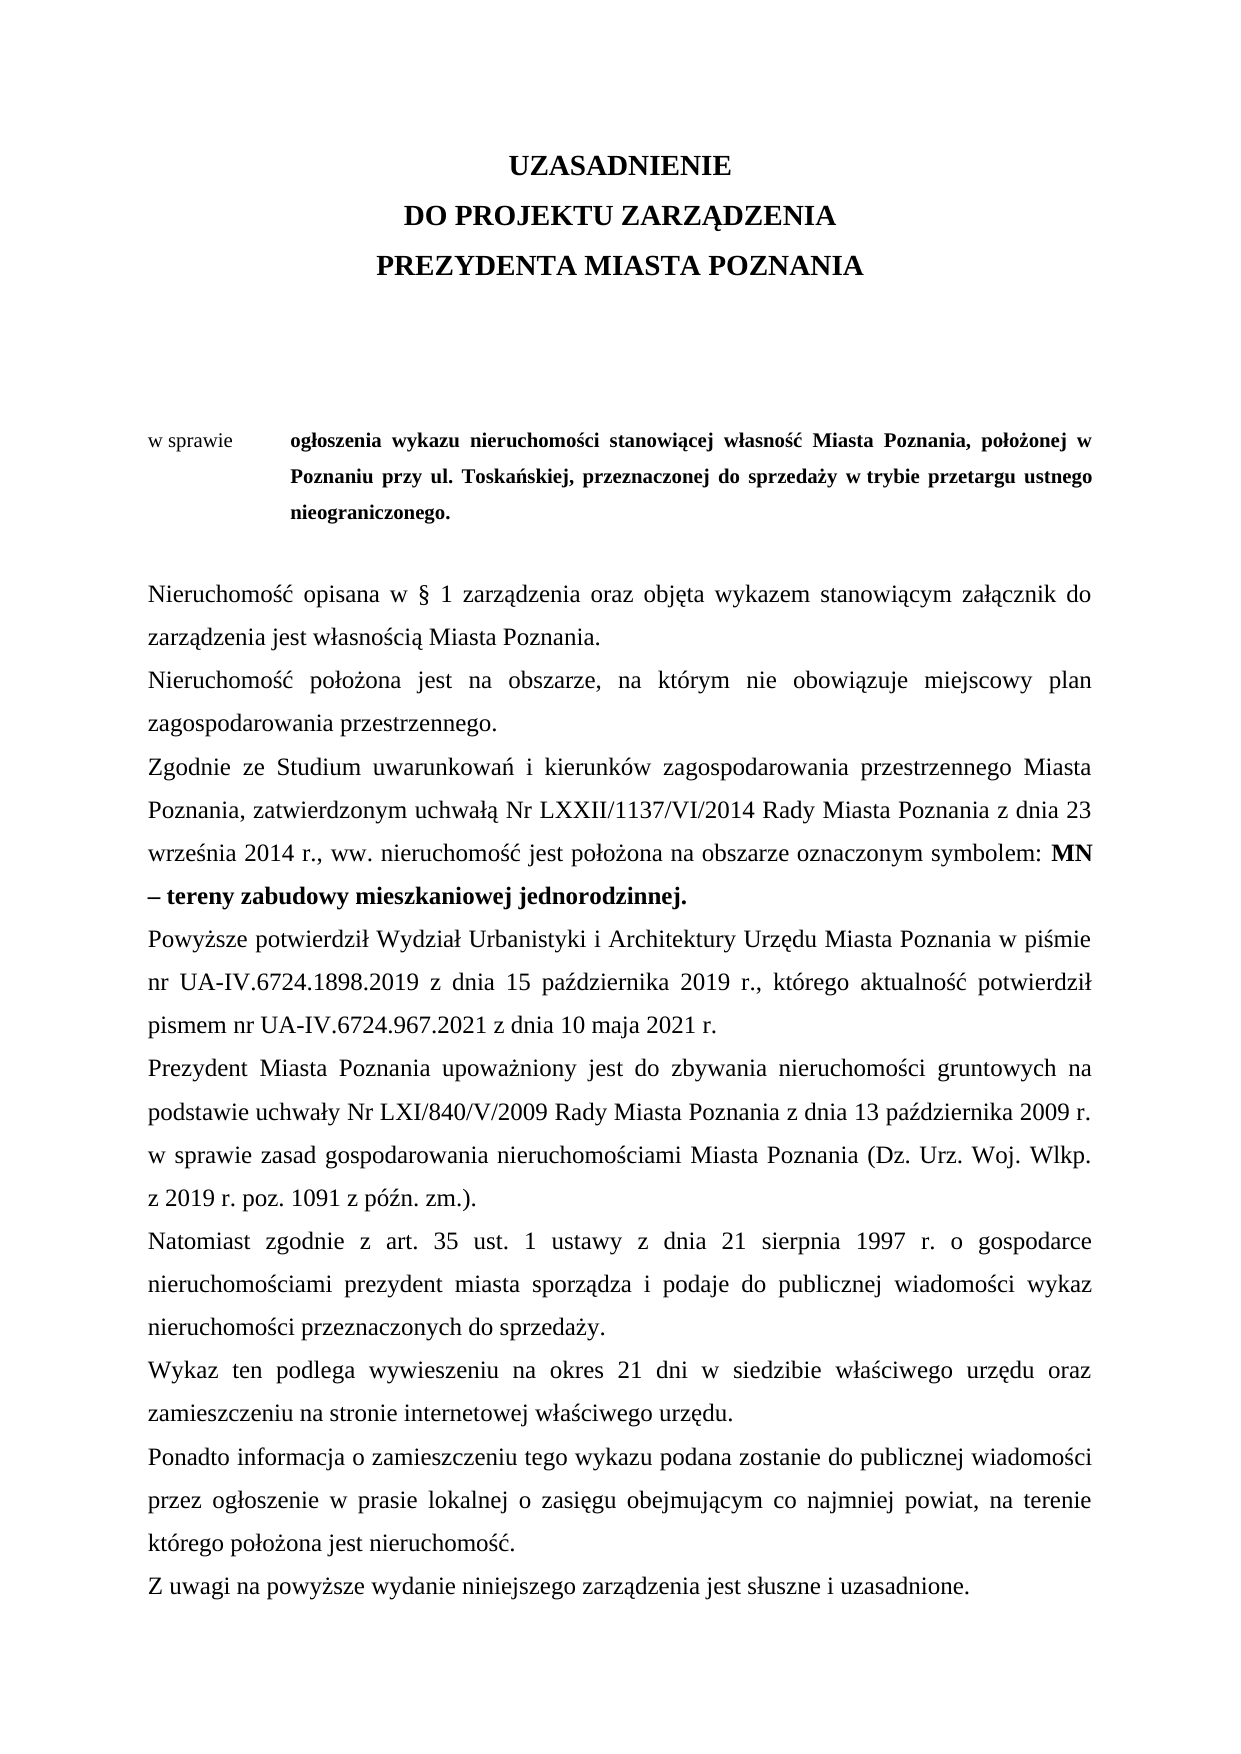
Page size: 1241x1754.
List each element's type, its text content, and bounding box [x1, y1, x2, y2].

subtitle PREZYDENTA MIASTA POZNANIA [148, 248, 1093, 282]
text Powyższe potwierdził Wydział Urbanistyki i Architektury Urzędu Miasta Poznania w piśmie nr UA-IV.6724.1898.2019 z dnia 15 października 2019 r., którego aktualność potwierdził pismem nr UA-IV.6724.967.2021 z dnia 10 maja 2021 r. [148, 924, 1093, 1039]
text Z uwagi na powyższe wydanie niniejszego zarządzenia jest słuszne i uzasadnione. [148, 1571, 1093, 1600]
subtitle UZASADNIENIE [148, 148, 1093, 181]
text Natomiast zgodnie z art. 35 ust. 1 ustawy z dnia 21 sierpnia 1997 r. o gospodarce nieruchomościami prezydent miasta sporządza i podaje do publicznej wiadomości wykaz nieruchomości przeznaczonych do sprzedaży. [148, 1226, 1093, 1341]
text Nieruchomość położona jest na obszarze, na którym nie obowiązuje miejscowy plan zagospodarowania przestrzennego. [148, 665, 1093, 737]
text Prezydent Miasta Poznania upoważniony jest do zbywania nieruchomości gruntowych na podstawie uchwały Nr LXI/840/V/2009 Rady Miasta Poznania z dnia 13 października 2009 r. w sprawie zasad gospodarowania nieruchomościami Miasta Poznania (Dz. Urz. Woj. Wlkp. z 2019 r. poz. 1091 z późn. zm.). [148, 1053, 1093, 1212]
text Nieruchomość opisana w § 1 zarządzenia oraz objęta wykazem stanowiącym załącznik do zarządzenia jest własnością Miasta Poznania. [148, 579, 1093, 651]
table_header w sprawie [136, 428, 279, 536]
table_header ogłoszenia wykazu nieruchomości stanowiącej własność Miasta Poznania, położonej w Poznaniu przy ul. Toskańskiej, przeznaczonej do sprzedaży w trybie przetargu ustnego nieograniczonego. [279, 428, 1104, 536]
text Zgodnie ze Studium uwarunkowań i kierunków zagospodarowania przestrzennego Miasta Poznania, zatwierdzonym uchwałą Nr LXXII/1137/VI/2014 Rady Miasta Poznania z dnia 23 września 2014 r., ww. nieruchomość jest położona na obszarze oznaczonym symbolem: MN – tereny zabudowy mieszkaniowej jednorodzinnej. [148, 752, 1093, 910]
text Wykaz ten podlega wywieszeniu na okres 21 dni w siedzibie właściwego urzędu oraz zamieszczeniu na stronie internetowej właściwego urzędu. [148, 1355, 1093, 1427]
subtitle DO PROJEKTU ZARZĄDZENIA [148, 198, 1093, 231]
text Ponadto informacja o zamieszczeniu tego wykazu podana zostanie do publicznej wiadomości przez ogłoszenie w prasie lokalnej o zasięgu obejmującym co najmniej powiat, na terenie którego położona jest nieruchomość. [148, 1442, 1093, 1557]
